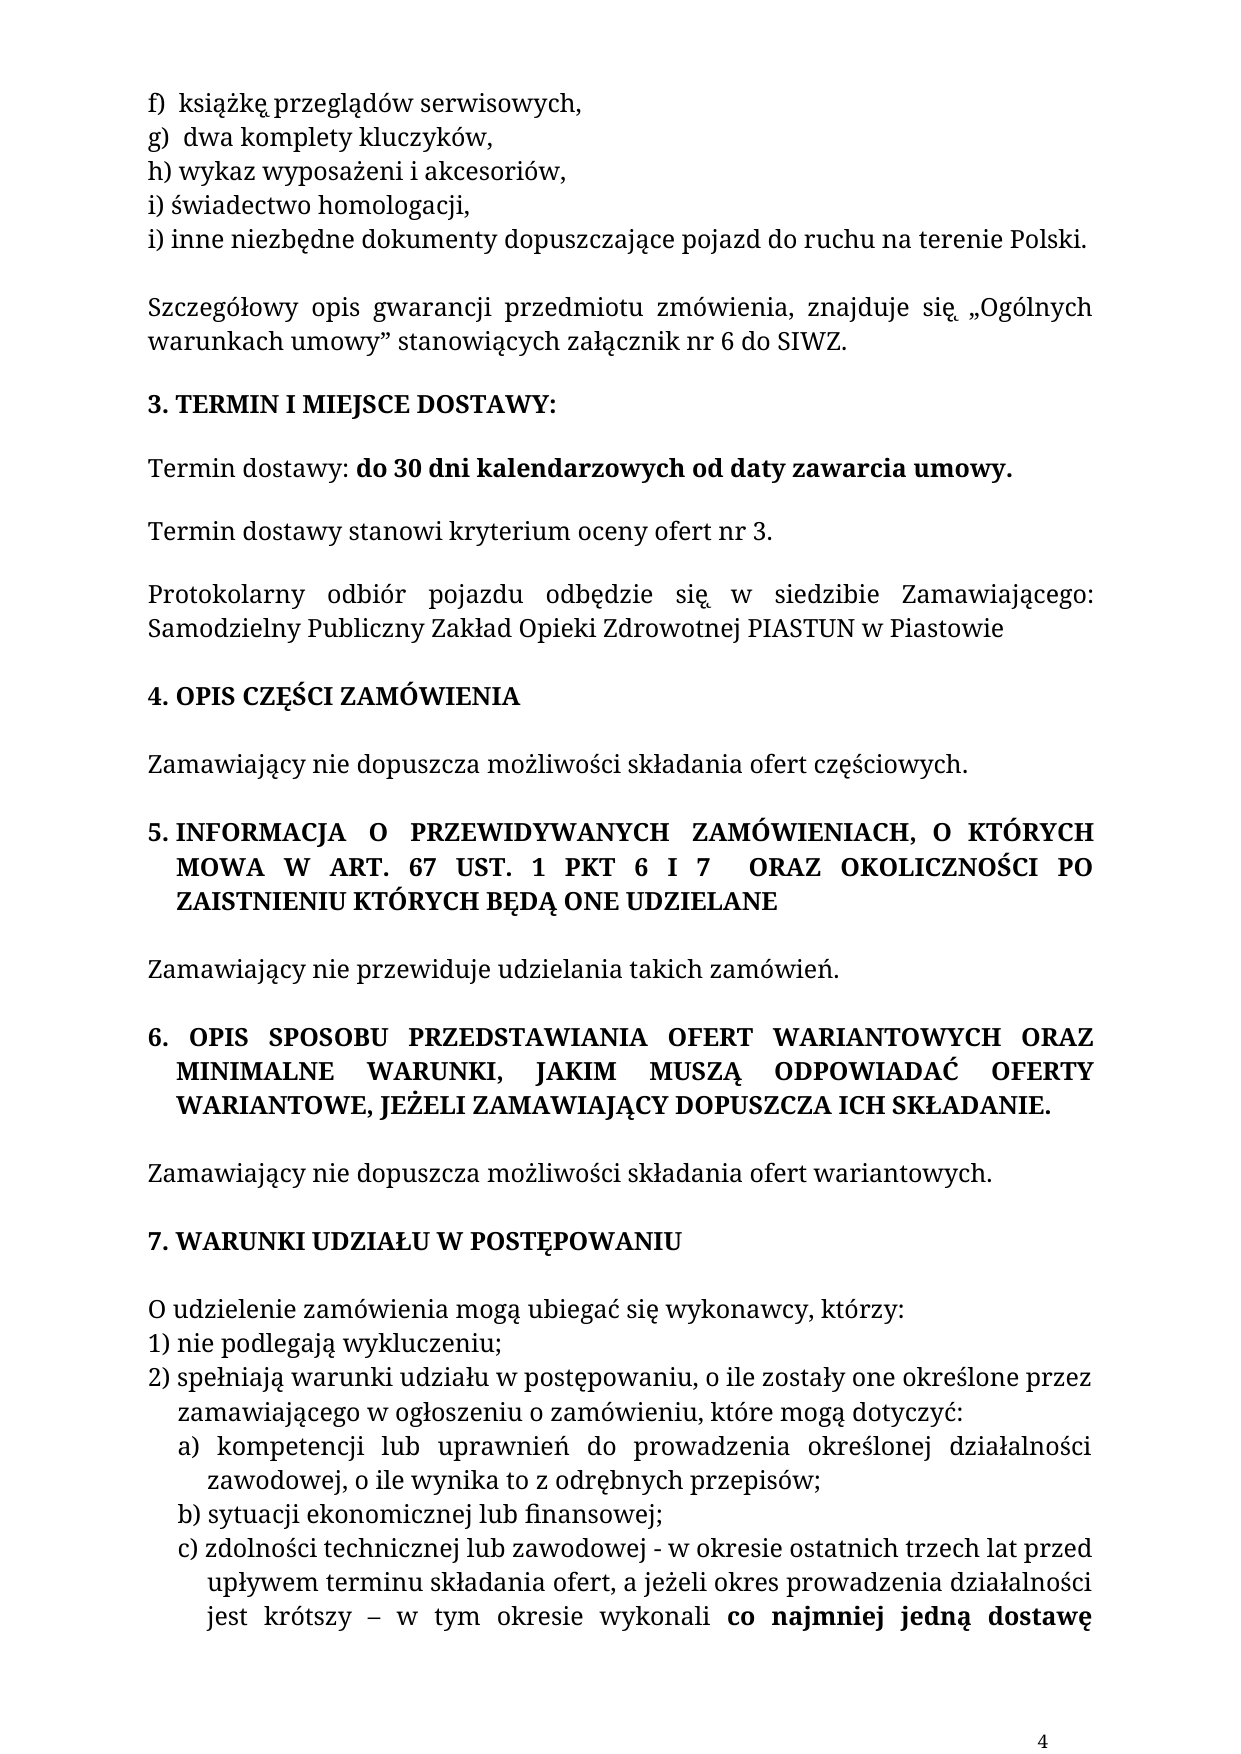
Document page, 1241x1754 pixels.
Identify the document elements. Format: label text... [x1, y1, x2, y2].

text 2) spełniają warunki udziału w postępowaniu, o ile zostały one określone przez zamawiającego w ogłoszeniu o zamówieniu, które mogą dotyczyć: [148, 1360, 1092, 1428]
text 4. OPIS CZĘŚCI ZAMÓWIENIA [148, 679, 1094, 713]
text f) książkę̨ przeglądów serwisowych, [148, 85, 1092, 119]
text h) wykaz wyposażeni i akcesoriów, [148, 153, 1092, 187]
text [177, 1530, 1092, 1633]
text 7. WARUNKI UDZIAŁU W POSTĘPOWANIU [148, 1224, 1094, 1258]
text 5. INFORMACJA O PRZEWIDYWANYCH ZAMÓWIENIACH, O KTÓRYCH MOWA W ART. 67 UST. 1 PKT 6 I 7 ORAZ OKOLICZNOŚCI PO ZAISTNIENIU KTÓRYCH BĘDĄ ONE UDZIELANE [148, 815, 1094, 917]
text Zamawiający nie dopuszcza możliwości składania ofert częściowych. [148, 747, 1094, 781]
text 1) nie podlegają wykluczeniu; [148, 1326, 1092, 1360]
text 6. OPIS SPOSOBU PRZEDSTAWIANIA OFERT WARIANTOWYCH ORAZ MINIMALNE WARUNKI, JAKIM MUSZĄ ODPOWIADAĆ OFERTY WARIANTOWE, JEŻELI ZAMAWIAJĄCY DOPUSZCZA ICH SKŁADANIE. [148, 1019, 1094, 1122]
text Zamawiający nie dopuszcza możliwości składania ofert wariantowych. [148, 1156, 1094, 1190]
text Protokolarny odbiór pojazdu odbędzie się̨ w siedzibie Zamawiającego: Samodzielny Publiczny Zakład Opieki Zdrowotnej PIASTUN w Piastowie [148, 577, 1094, 645]
text 3. TERMIN I MIEJSCE DOSTAWY: [148, 387, 1092, 421]
text b) sytuacji ekonomicznej lub finansowej; [177, 1496, 1092, 1530]
text O udzielenie zamówienia mogą ubiegać się wykonawcy, którzy: [148, 1292, 1092, 1326]
text Termin dostawy stanowi kryterium oceny ofert nr 3. [148, 513, 1092, 547]
text Termin dostawy: do 30 dni kalendarzowych od daty zawarcia umowy. [148, 450, 1092, 484]
text Zamawiający nie przewiduje udzielania takich zamówień. [148, 951, 1094, 985]
text i) inne niezbędne dokumenty dopuszczające pojazd do ruchu na terenie Polski. [148, 222, 1092, 256]
text a) kompetencji lub uprawnień do prowadzenia określonej działalności zawodowej, o ile wynika to z odrębnych przepisów; [177, 1428, 1092, 1496]
text g) dwa komplety kluczyków, [148, 119, 1092, 153]
text i) świadectwo homologacji, [148, 187, 1092, 222]
text Szczegółowy opis gwarancji przedmiotu zmówienia, znajduje się̨ „Ogólnych warunkach umowy” stanowiących załącznik nr 6 do SIWZ. [148, 290, 1092, 358]
